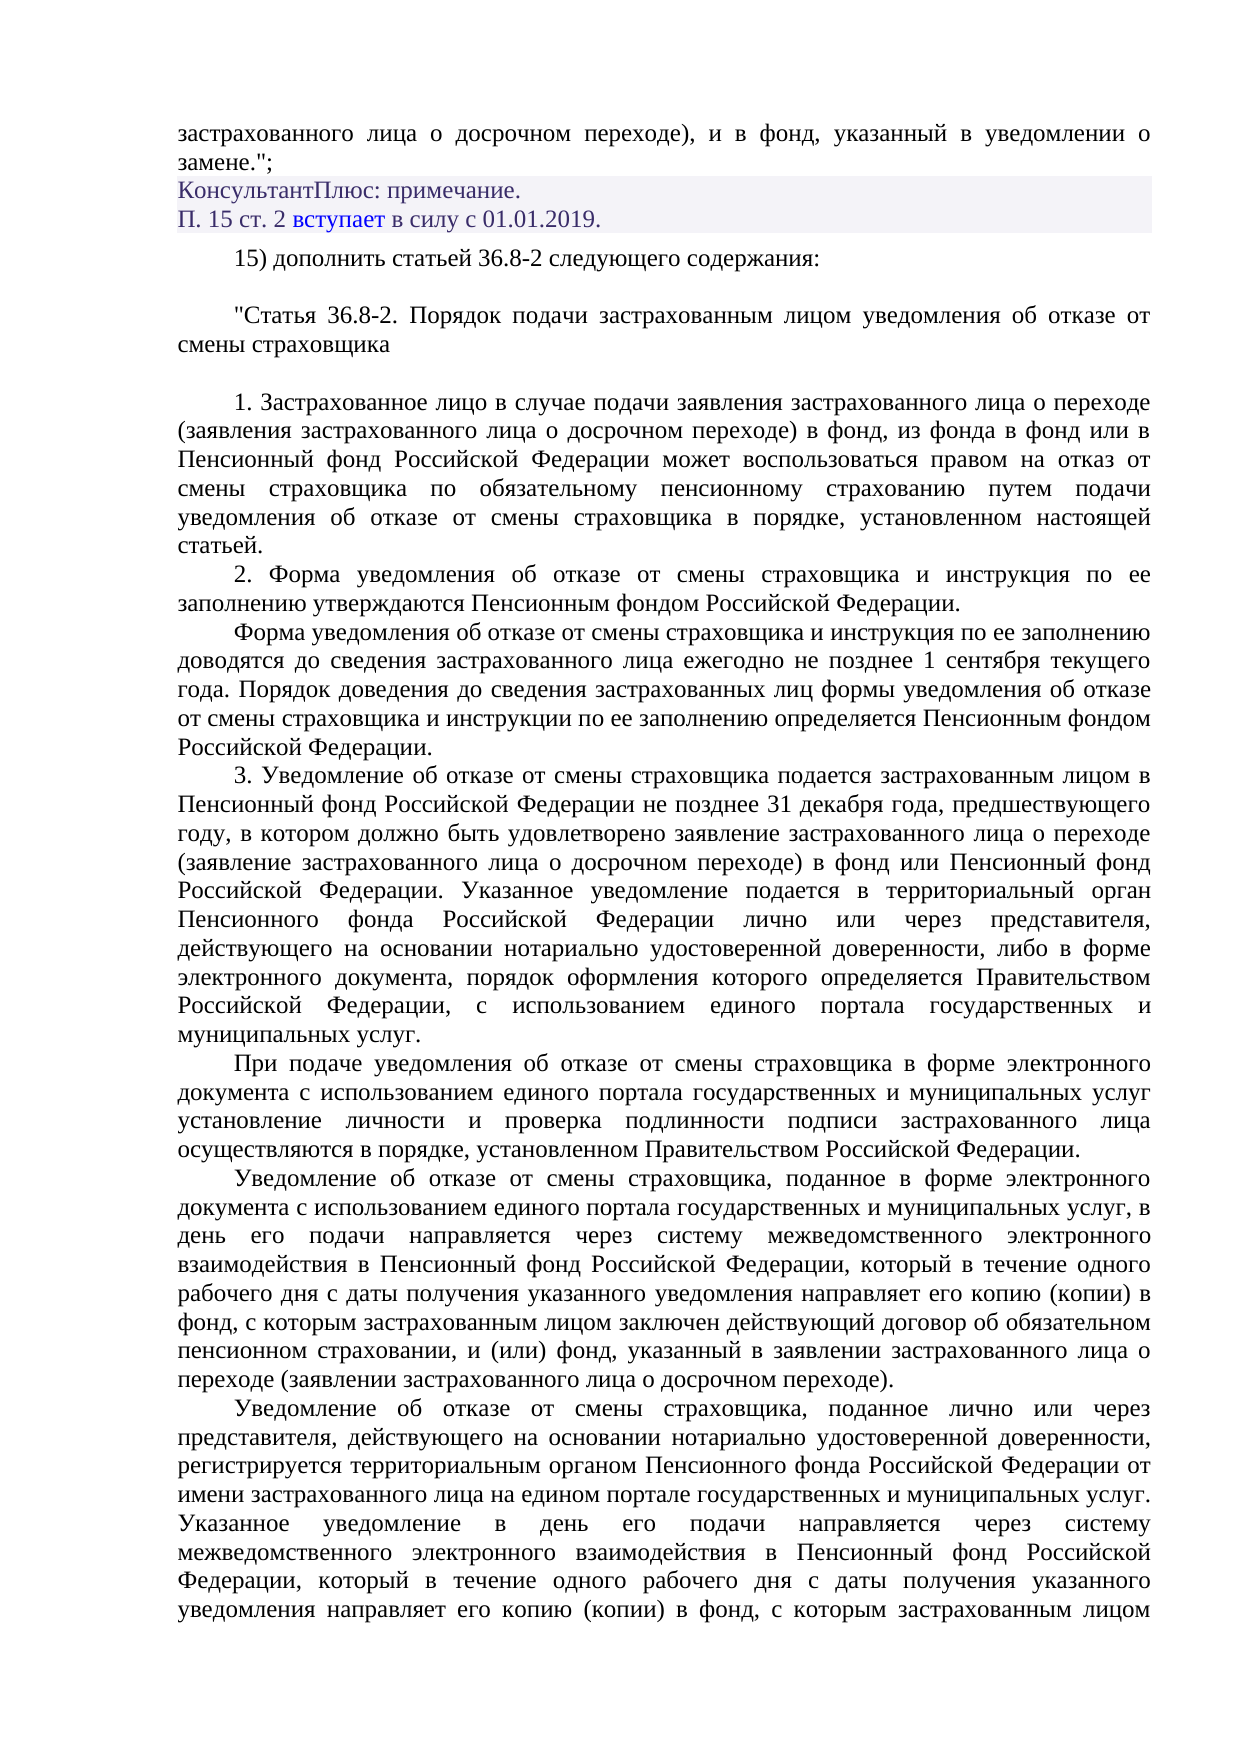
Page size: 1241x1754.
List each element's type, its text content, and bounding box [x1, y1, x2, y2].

text 2. Форма уведомления об отказе от смены страховщика и инструкция по ее заполнению утверждаются Пенсионным фондом Российской Федерации. [177, 559, 1152, 617]
text Уведомление об отказе от смены страховщика, поданное в форме электронного документа с использованием единого портала государственных и муниципальных услуг, в день его подачи направляется через систему межведомственного электронного взаимодействия в Пенсионный фонд Российской Федерации, который в течение одного рабочего дня с даты получения указанного уведомления направляет его копию (копии) в фонд, с которым застрахованным лицом заключен действующий договор об обязательном пенсионном страховании, и (или) фонд, указанный в заявлении застрахованного лица о переходе (заявлении застрахованного лица о досрочном переходе). [177, 1163, 1152, 1393]
text 3. Уведомление об отказе от смены страховщика подается застрахованным лицом в Пенсионный фонд Российской Федерации не позднее 31 декабря года, предшествующего году, в котором должно быть удовлетворено заявление застрахованного лица о переходе (заявление застрахованного лица о досрочном переходе) в фонд или Пенсионный фонд Российской Федерации. Указанное уведомление подается в территориальный орган Пенсионного фонда Российской Федерации лично или через представителя, действующего на основании нотариально удостоверенной доверенности, либо в форме электронного документа, порядок оформления которого определяется Правительством Российской Федерации, с использованием единого портала государственных и муниципальных услуг. [177, 761, 1152, 1048]
text П. 15 ст. 2 вступает в силу с 01.01.2019. [177, 204, 1152, 233]
text При подаче уведомления об отказе от смены страховщика в форме электронного документа с использованием единого портала государственных и муниципальных услуг установление личности и проверка подлинности подписи застрахованного лица осуществляются в порядке, установленном Правительством Российской Федерации. [177, 1048, 1152, 1163]
text КонсультантПлюс: примечание. [177, 176, 1152, 204]
text "Статья 36.8-2. Порядок подачи застрахованным лицом уведомления об отказе от смены страховщика [177, 301, 1152, 358]
text Форма уведомления об отказе от смены страховщика и инструкция по ее заполнению доводятся до сведения застрахованного лица ежегодно не позднее 1 сентября текущего года. Порядок доведения до сведения застрахованных лиц формы уведомления об отказе от смены страховщика и инструкции по ее заполнению определяется Пенсионным фондом Российской Федерации. [177, 617, 1152, 761]
text 15) дополнить статьей 36.8-2 следующего содержания: [177, 243, 1152, 272]
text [177, 1393, 1152, 1623]
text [177, 118, 1152, 176]
text 1. Застрахованное лицо в случае подачи заявления застрахованного лица о переходе (заявления застрахованного лица о досрочном переходе) в фонд, из фонда в фонд или в Пенсионный фонд Российской Федерации может воспользоваться правом на отказ от смены страховщика по обязательному пенсионному страхованию путем подачи уведомления об отказе от смены страховщика в порядке, установленном настоящей статьей. [177, 387, 1152, 559]
